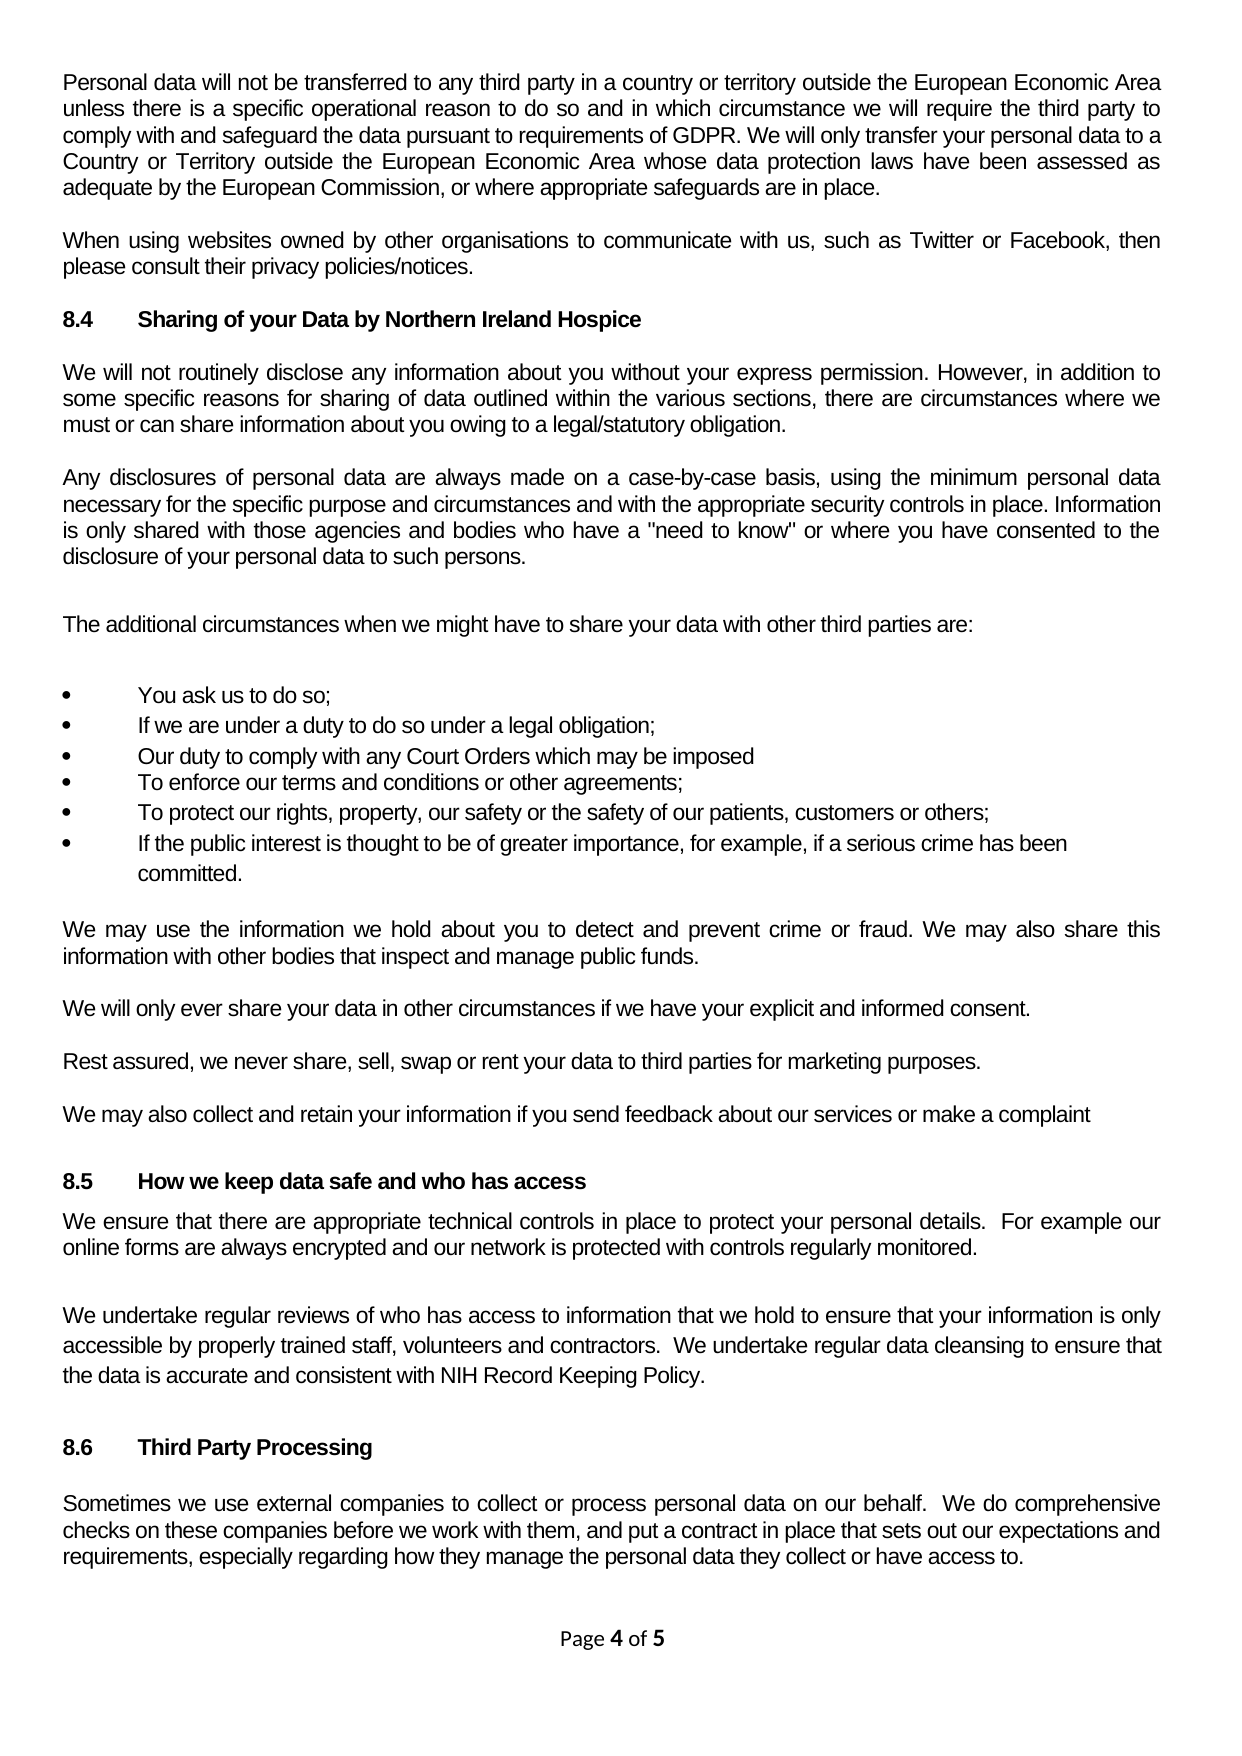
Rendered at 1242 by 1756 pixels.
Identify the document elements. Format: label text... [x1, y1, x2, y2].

list If the public interest is thought to be of greater importance, for example, if a serious crime has been [62, 829, 1162, 856]
list You ask us to do so; [62, 682, 1162, 709]
text When using websites owned by other organisations to communicate with us, such as Twitter or Facebook, then please consult their privacy policies/notices. [62, 227, 1162, 280]
text Personal data will not be transferred to any third party in a country or territory outside the European Economic Area unless there is a specific operational reason to do so and in which circumstance we will require the third party to comply with and safeguard the data pursuant to requirements of GDPR. We will only transfer your personal data to a Country or Territory outside the European Economic Area whose data protection laws have been assessed as adequate by the European Commission, or where appropriate safeguards are in place. [62, 69, 1162, 201]
text We ensure that there are appropriate technical controls in place to protect your personal details. For example our online forms are always encrypted and our network is protected with controls regularly monitored. [62, 1208, 1162, 1261]
text We may use the information we hold about you to detect and prevent crime or fraud. We may also share this information with other bodies that inspect and manage public funds. [62, 916, 1162, 969]
list To protect our rights, property, our safety or the safety of our patients, customers or others; [62, 799, 1162, 826]
text We will not routinely disclose any information about you without your express permission. However, in addition to some specific reasons for sharing of data outlined within the various sections, there are circumstances where we must or can share information about you owing to a legal/statutory obligation. [62, 359, 1162, 438]
text 8.6 Third Party Processing [62, 1434, 1162, 1460]
list To enforce our terms and conditions or other agreements; [62, 769, 1162, 795]
text We may also collect and retain your information if you send feedback about our services or make a complaint [62, 1101, 1162, 1127]
text The additional circumstances when we might have to share your data with other third parties are: [62, 611, 1162, 637]
text 8.4 Sharing of your Data by Northern Ireland Hospice [62, 306, 1162, 332]
text 8.5 How we keep data safe and who has access [62, 1168, 1162, 1195]
list committed. [62, 860, 1162, 886]
text We undertake regular reviews of who has access to information that we hold to ensure that your information is only accessible by properly trained staff, volunteers and contractors. We undertake regular data cleansing to ensure that the data is accurate and consistent with NIH Record Keeping Policy. [62, 1302, 1162, 1388]
text Rest assured, we never share, sell, swap or rent your data to third parties for marketing purposes. [62, 1048, 1162, 1074]
list Our duty to comply with any Court Orders which may be imposed [62, 743, 1162, 769]
text We will only ever share your data in other circumstances if we have your explicit and informed consent. [62, 995, 1162, 1022]
text Any disclosures of personal data are always made on a case-by-case basis, using the minimum personal data necessary for the specific purpose and circumstances and with the appropriate security controls in place. Information is only shared with those agencies and bodies who have a "need to know" or where you have consented to the disclosure of your personal data to such persons. [62, 464, 1162, 569]
text Sometimes we use external companies to collect or process personal data on our behalf. We do comprehensive checks on these companies before we work with them, and put a contract in place that sets out our expectations and requirements, especially regarding how they manage the personal data they collect or have access to. [62, 1490, 1162, 1569]
list If we are under a duty to do so under a legal obligation; [62, 712, 1162, 739]
